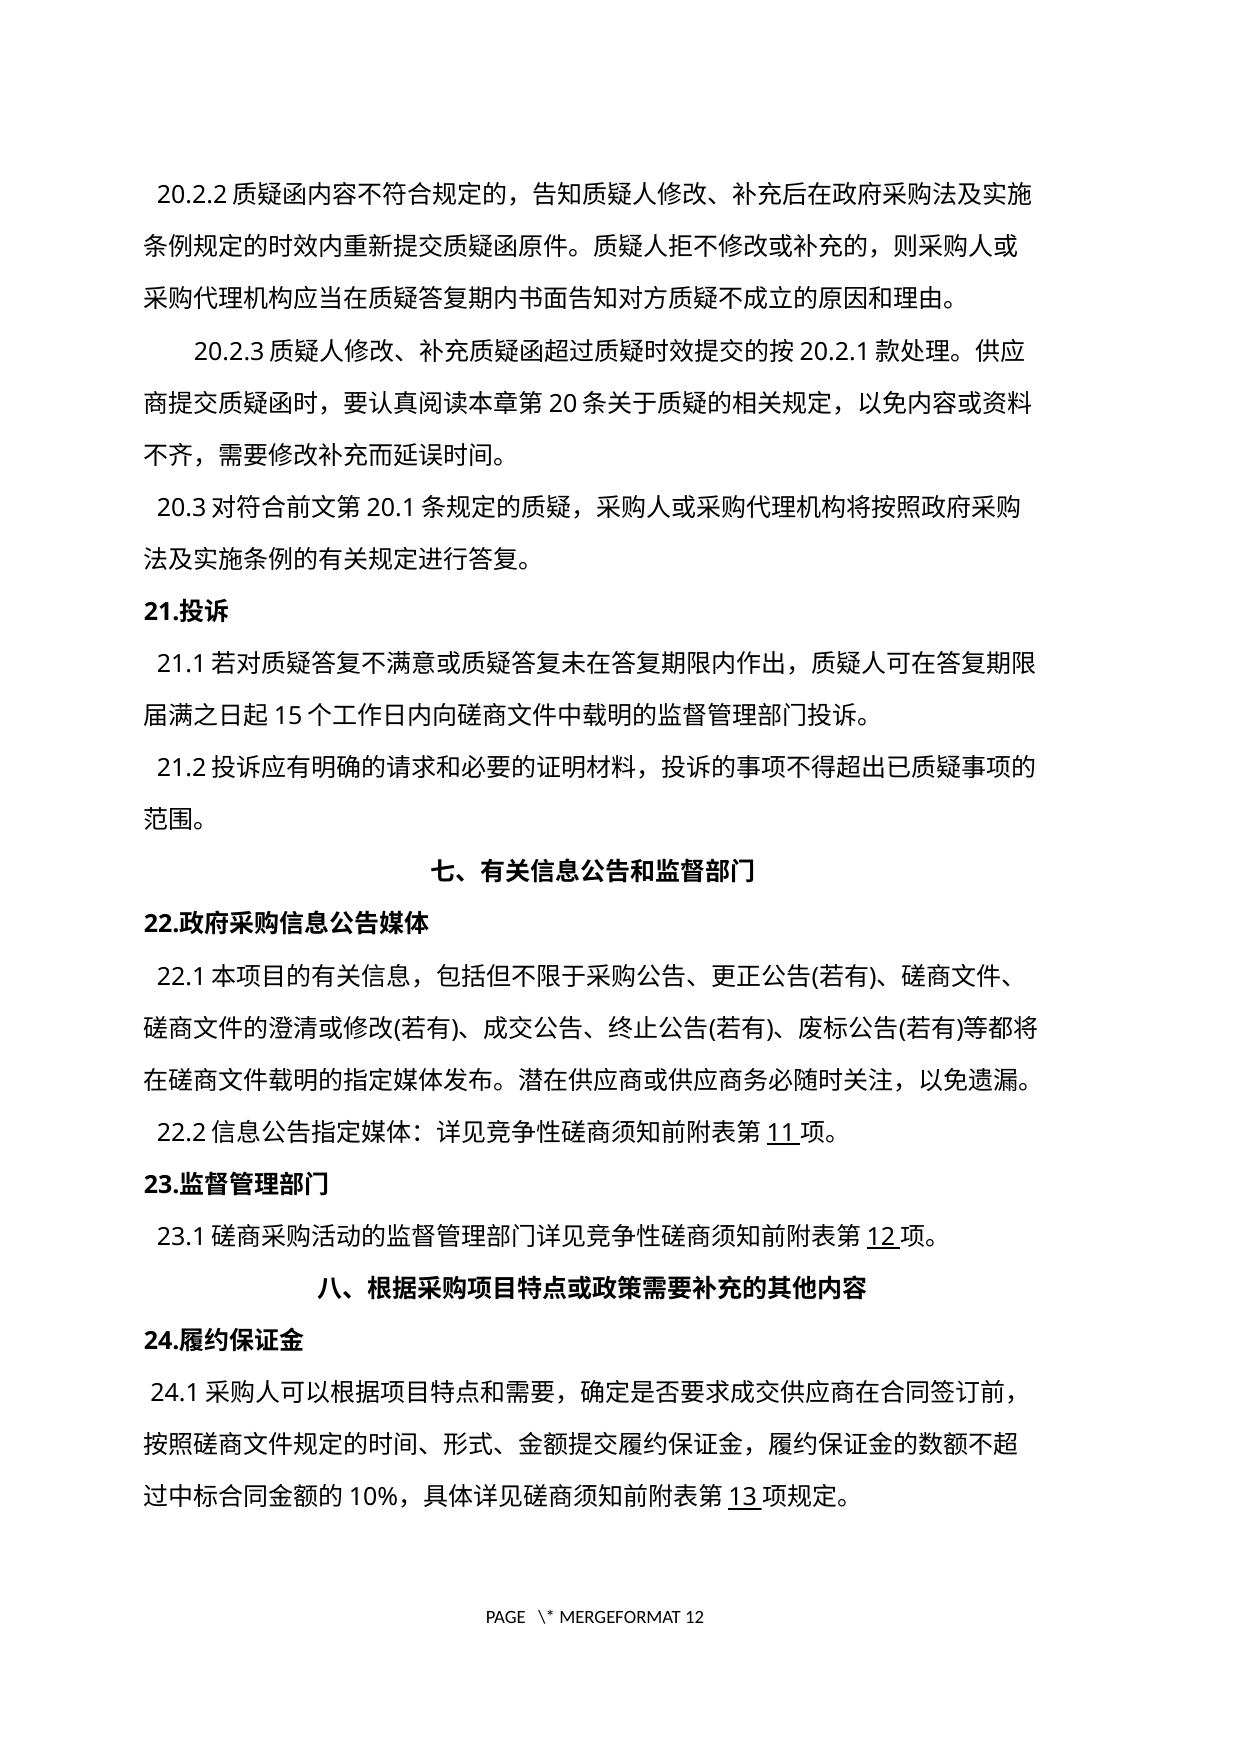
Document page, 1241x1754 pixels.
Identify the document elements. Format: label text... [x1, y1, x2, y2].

text 八、根据采购项目特点或政策需要补充的其他内容 [144, 1256, 1042, 1308]
text 23.监督管理部门 [144, 1152, 1042, 1204]
text 24.履约保证金 [144, 1308, 1042, 1360]
text 21.投诉 [144, 579, 1042, 631]
text 22.1本项目的有关信息，包括但不限于采购公告、更正公告(若有)、磋商文件、磋商文件的澄清或修改(若有)、成交公告、终止公告(若有)、废标公告(若有)等都将在磋商文件载明的指定媒体发布。潜在供应商或供应商务必随时关注，以免遗漏。 [144, 943, 1042, 1060]
text 21.1若对质疑答复不满意或质疑答复未在答复期限内作出，质疑人可在答复期限届满之日起15个工作日内向磋商文件中载明的监督管理部门投诉。 [144, 631, 1042, 735]
text 24.1采购人可以根据项目特点和需要，确定是否要求成交供应商在合同签订前，按照磋商文件规定的时间、形式、金额提交履约保证金，履约保证金的数额不超过中标合同金额的10%，具体详见磋商须知前附表第13项规定。 [144, 1360, 1042, 1516]
text 七、有关信息公告和监督部门 [144, 839, 1042, 891]
text 20.2.2质疑函内容不符合规定的，告知质疑人修改、补充后在政府采购法及实施条例规定的时效内重新提交质疑函原件。质疑人拒不修改或补充的，则采购人或采购代理机构应当在质疑答复期内书面告知对方质疑不成立的原因和理由。 [144, 162, 1042, 318]
text 21.2投诉应有明确的请求和必要的证明材料，投诉的事项不得超出已质疑事项的范围。 [144, 735, 1042, 839]
text 23.1磋商采购活动的监督管理部门详见竞争性磋商须知前附表第12项。 [144, 1204, 1042, 1256]
text 22.政府采购信息公告媒体 [144, 891, 1042, 943]
text 20.2.3质疑人修改、补充质疑函超过质疑时效提交的按20.2.1款处理。供应商提交质疑函时，要认真阅读本章第20条关于质疑的相关规定，以免内容或资料不齐，需要修改补充而延误时间。 [144, 318, 1042, 474]
text 20.3对符合前文第20.1条规定的质疑，采购人或采购代理机构将按照政府采购法及实施条例的有关规定进行答复。 [144, 474, 1042, 579]
text 22.2信息公告指定媒体：详见竞争性磋商须知前附表第11项。 [144, 1099, 1042, 1152]
